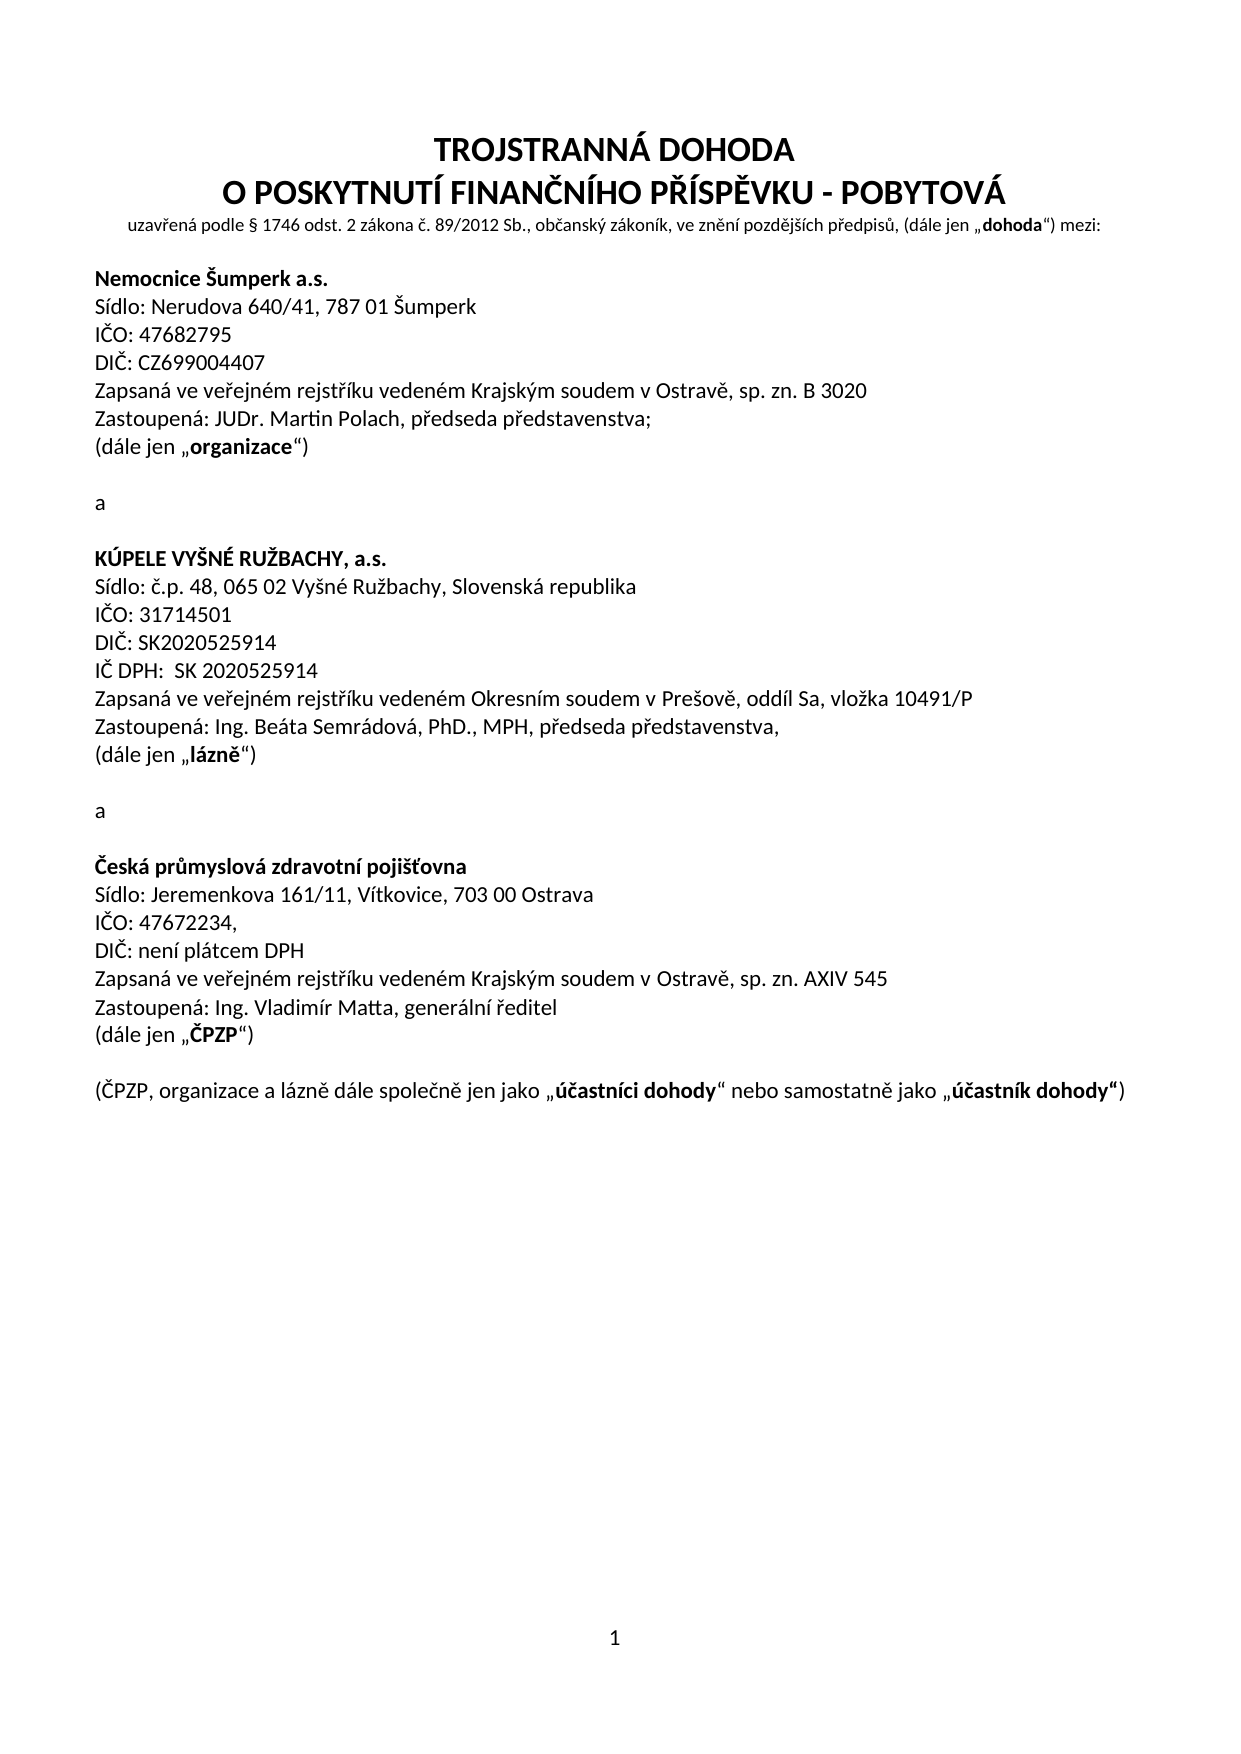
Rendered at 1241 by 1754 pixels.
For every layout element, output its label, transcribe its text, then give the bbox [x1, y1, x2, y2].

text a [94, 488, 1146, 516]
text a [94, 796, 1134, 824]
text Sídlo: Jeremenkova 161/11, Vítkovice, 703 00 Ostrava [94, 881, 1134, 908]
text DIČ: CZ699004407 [94, 348, 1134, 376]
text (dále jen „organizace“) [94, 432, 1134, 460]
text TROJSTRANNÁ DOHODA [94, 127, 1134, 170]
text IČO: 47672234, [94, 908, 1134, 937]
text Zapsaná ve veřejném rejstříku vedeném Krajským soudem v Ostravě, sp. zn. AXIV 545 [94, 964, 1134, 993]
text Česká průmyslová zdravotní pojišťovna [94, 852, 1134, 881]
text Zastoupená: JUDr. Martin Polach, předseda představenstva; [94, 404, 1134, 432]
text DIČ: SK2020525914 [94, 628, 1134, 656]
text O POSKYTNUTÍ FINANČNÍHO PŘÍSPĚVKU - POBYTOVÁ [94, 170, 1134, 213]
text Nemocnice Šumperk a.s. [94, 264, 1134, 292]
text (dále jen „lázně“) [94, 740, 1134, 768]
text IČ DPH: SK 2020525914 [94, 656, 1134, 684]
text Zastoupená: Ing. Beáta Semrádová, PhD., MPH, předseda představenstva, [94, 712, 1134, 740]
text uzavřená podle § 1746 odst. 2 zákona č. 89/2012 Sb., občanský zákoník, ve znění pozdějších předpisů, (dále jen „dohoda“) mezi: [94, 213, 1134, 236]
text (dále jen „ČPZP“) [94, 1021, 1134, 1049]
text Zapsaná ve veřejném rejstříku vedeném Okresním soudem v Prešově, oddíl Sa, vložka 10491/P [94, 684, 1134, 712]
text Zapsaná ve veřejném rejstříku vedeném Krajským soudem v Ostravě, sp. zn. B 3020 [94, 376, 1134, 404]
text IČO: 31714501 [94, 600, 1134, 628]
text IČO: 47682795 [94, 320, 1134, 348]
text Sídlo: Nerudova 640/41, 787 01 Šumperk [94, 292, 1134, 320]
text Sídlo: č.p. 48, 065 02 Vyšné Ružbachy, Slovenská republika [94, 572, 1134, 600]
text DIČ: není plátcem DPH [94, 937, 1134, 964]
text KÚPELE VYŠNÉ RUŽBACHY, a.s. [94, 544, 1134, 572]
text (ČPZP, organizace a lázně dále společně jen jako „účastníci dohody“ nebo samostatně jako „účastník dohody“) [94, 1077, 1134, 1105]
text Zastoupená: Ing. Vladimír Matta, generální ředitel [94, 993, 1134, 1021]
